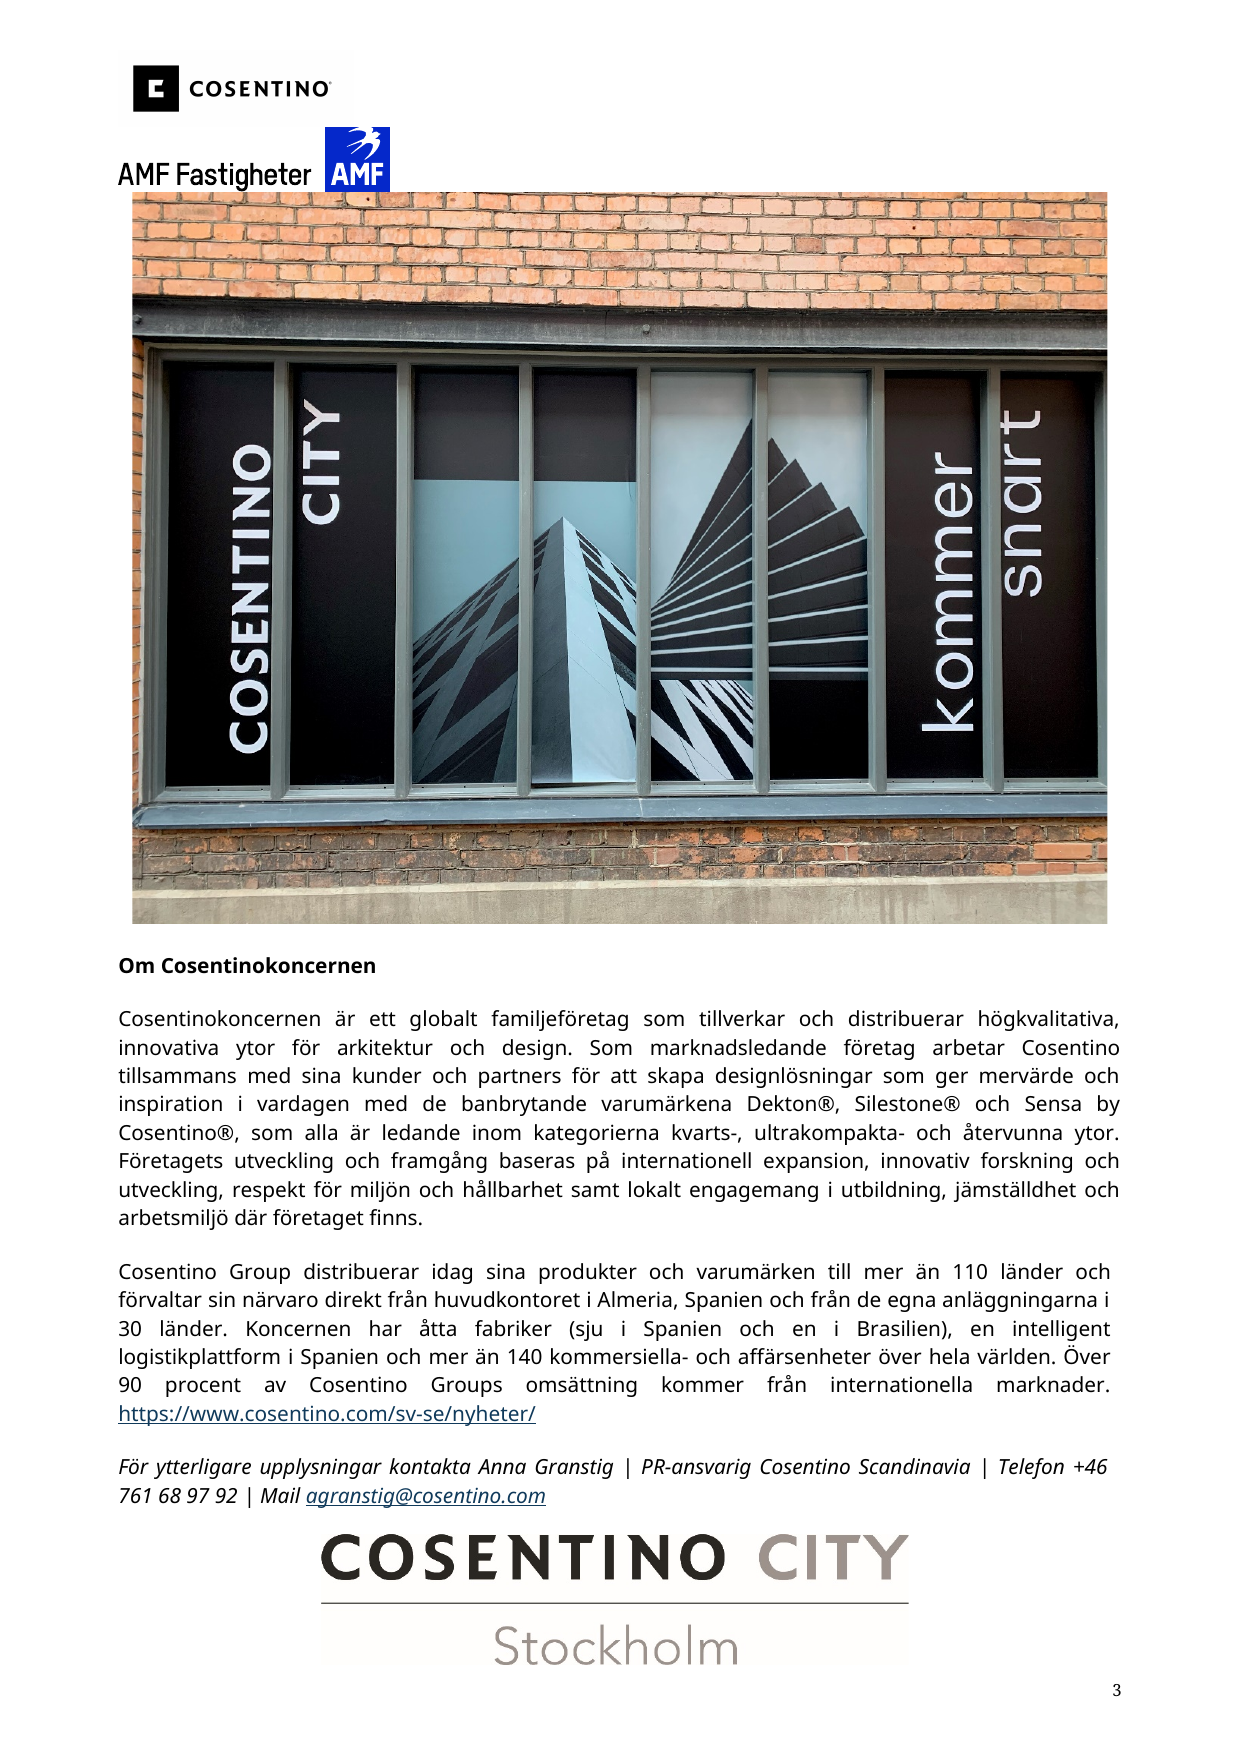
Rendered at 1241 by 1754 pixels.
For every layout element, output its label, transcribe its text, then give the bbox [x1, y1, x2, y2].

picture [118, 50, 354, 127]
text Cosentino Group distribuerar idag sina produkter och varumärken till mer än 110 länder och förvaltar sin närvaro direkt från huvudkontoret i Almeria, Spanien och från de egna anläggningarna i 30 länder. Koncernen har åtta fabriker (sju i Spanien och en i Brasilien), en intelligent logistikplattform i Spanien och mer än 140 kommersiella- och affärsenheter över hela världen. Över 90 procent av Cosentino Groups omsättning kommer från internationella marknader. https://www.cosentino.com/sv-se/nyheter/ [118, 1257, 1112, 1427]
picture [321, 1534, 909, 1665]
picture [132, 192, 1108, 924]
text Om Cosentinokoncernen [118, 951, 1062, 979]
text För ytterligare upplysningar kontakta Anna Granstig | PR-ansvarig Cosentino Scandinavia | Telefon +46 761 68 97 92 | Mail agranstig@cosentino.com [118, 1452, 1112, 1509]
text Cosentinokoncernen är ett globalt familjeföretag som tillverkar och distribuerar högkvalitativa, innovativa ytor för arkitektur och design. Som marknadsledande företag arbetar Cosentino tillsammans med sina kunder och partners för att skapa designlösningar som ger mervärde och inspiration i vardagen med de banbrytande varumärkena Dekton®, Silestone® och Sensa by Cosentino®, som alla är ledande inom kategorierna kvarts-, ultrakompakta- och återvunna ytor. Företagets utveckling och framgång baseras på internationell expansion, innovativ forskning och utveckling, respekt för miljön och hållbarhet samt lokalt engagemang i utbildning, jämställdhet och arbetsmiljö där företaget finns. [118, 1004, 1121, 1232]
